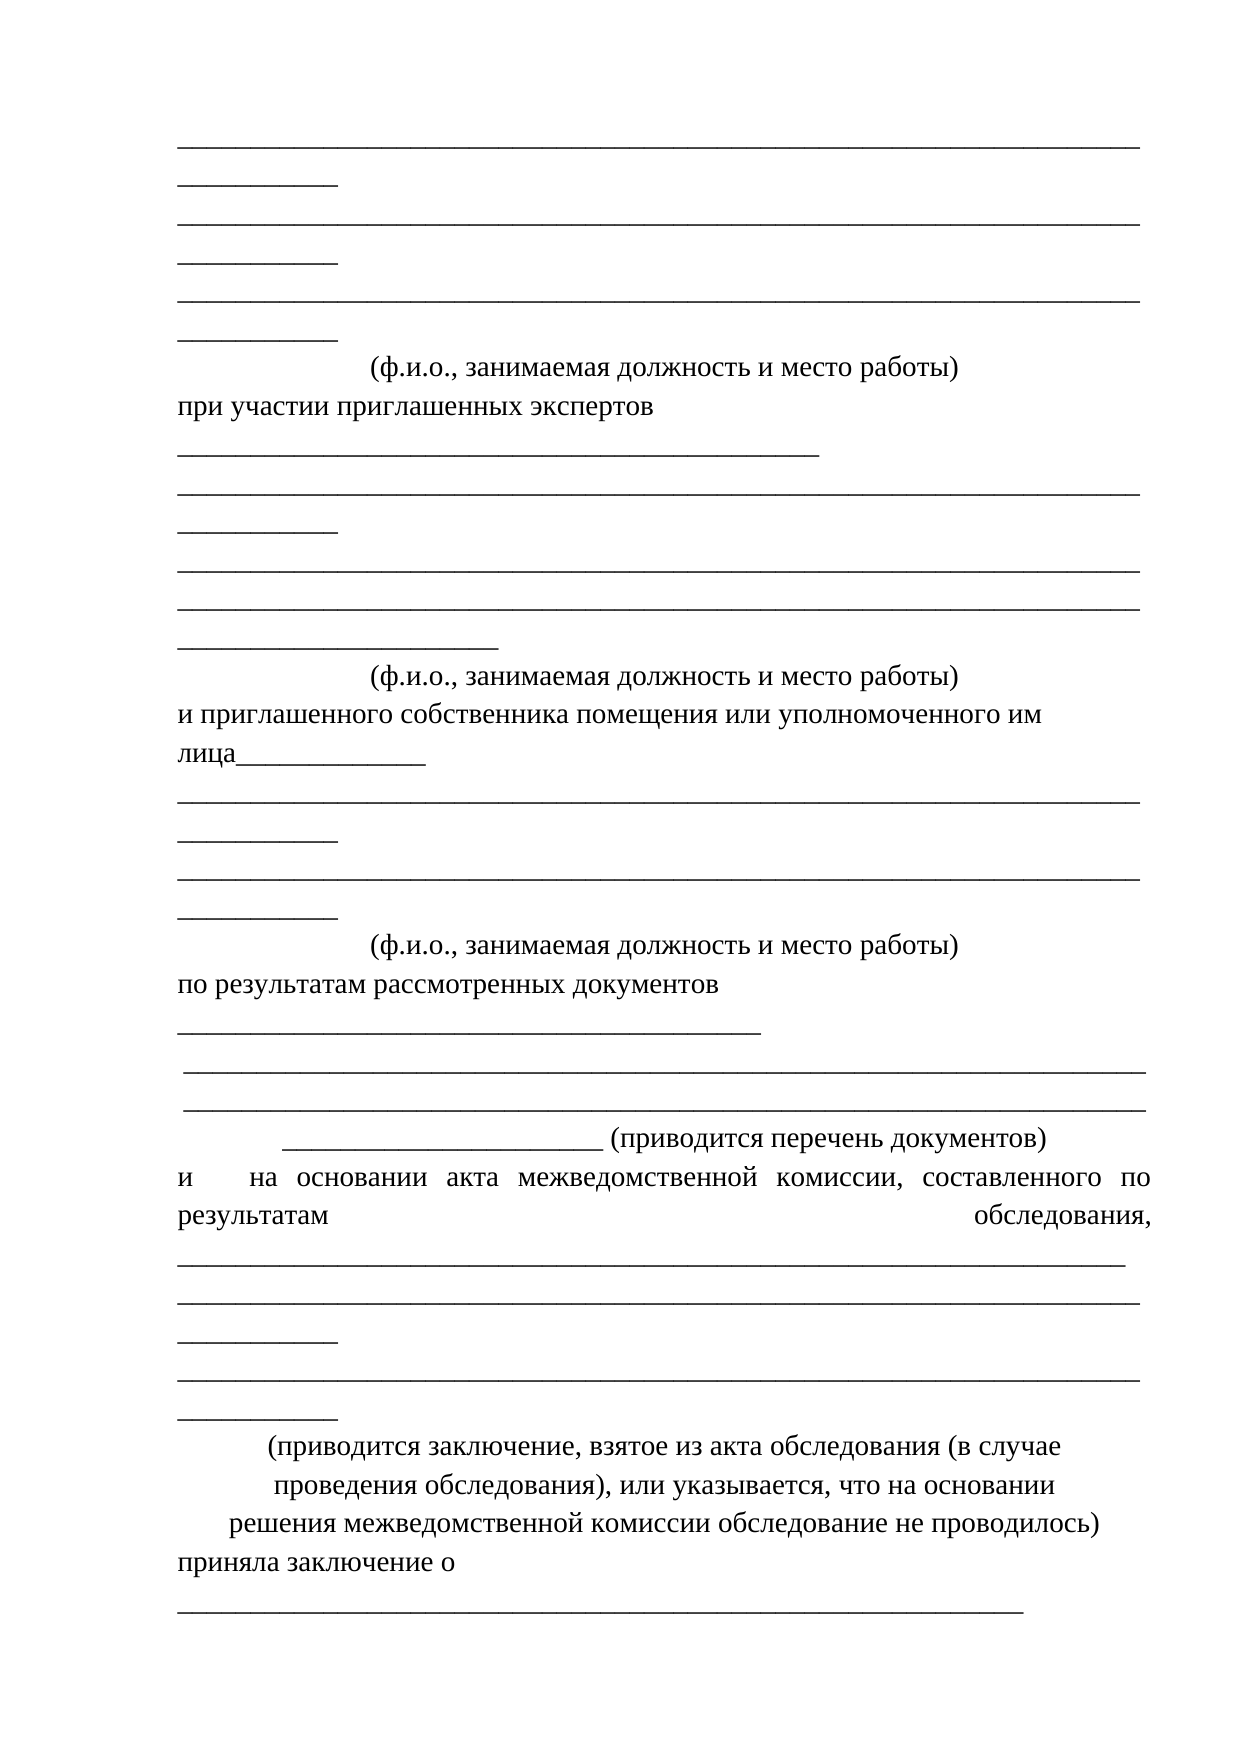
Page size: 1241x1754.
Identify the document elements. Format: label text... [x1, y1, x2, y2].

text приняла заключение о __________________________________________________________ [177, 1544, 1152, 1616]
text _____________________________________________________________________________ [177, 1351, 1152, 1423]
text (приводится заключение, взятое из акта обследования (в случае [177, 1428, 1152, 1462]
text при участии приглашенных экспертов ____________________________________________ [177, 388, 1152, 460]
text _____________________________________________________________________________ [177, 850, 1152, 922]
text и приглашенного собственника помещения или уполномоченного им лица_____________ [177, 696, 1152, 768]
text _____________________________________________________________________________ [177, 773, 1152, 845]
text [177, 118, 1152, 190]
text _____________________________________________________________________________ [177, 465, 1152, 537]
text решения межведомственной комиссии обследование не проводилось) [177, 1506, 1152, 1539]
text __________________________________________________________________________________________________________________________________________________________ [177, 542, 1152, 653]
text __________________________________________________________________________________________________________________________________________________________ (приводится перечень документов) [177, 1043, 1152, 1154]
text по результатам рассмотренных документов ________________________________________ [177, 966, 1152, 1038]
text проведения обследования), или указывается, что на основании [177, 1467, 1152, 1501]
text (ф.и.о., занимаемая должность и место работы) [177, 658, 1152, 691]
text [177, 195, 1152, 267]
text _____________________________________________________________________________ [177, 1274, 1152, 1346]
text (ф.и.о., занимаемая должность и место работы) [177, 927, 1152, 961]
text и на основании акта межведомственной комиссии, составленного по результатам обследования, _________________________________________________________________ [177, 1159, 1152, 1269]
text (ф.и.о., занимаемая должность и место работы) [177, 349, 1152, 383]
text _____________________________________________________________________________ [177, 272, 1152, 344]
